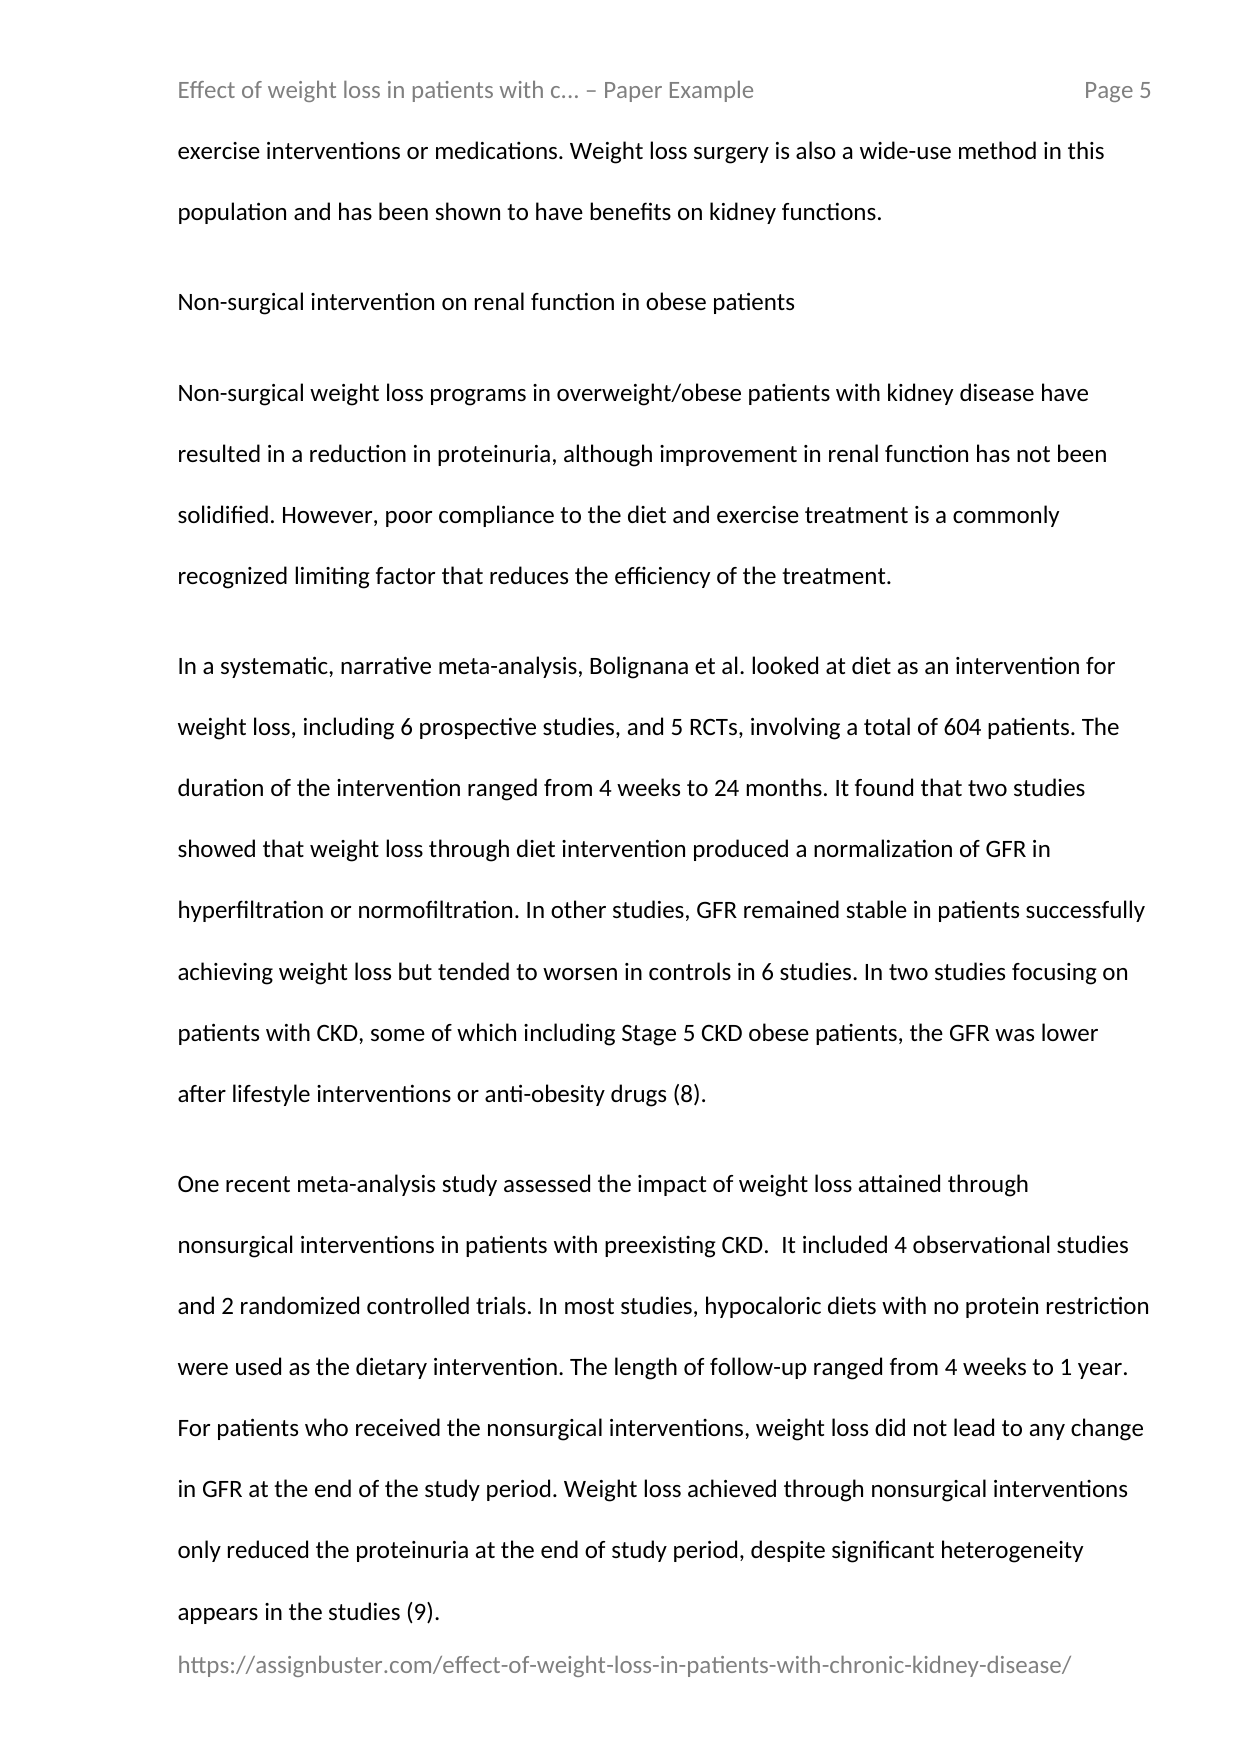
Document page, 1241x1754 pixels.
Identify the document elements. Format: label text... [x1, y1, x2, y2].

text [177, 135, 1152, 226]
text Non-surgical intervention on renal function in obese patients [177, 286, 1152, 317]
text Non-surgical weight loss programs in overweight/obese patients with kidney disease have resulted in a reduction in proteinuria, although improvement in renal function has not been solidified. However, poor compliance to the diet and exercise treatment is a commonly recognized limiting factor that reduces the efficiency of the treatment. [177, 377, 1152, 591]
text In a systematic, narrative meta-analysis, Bolignana et al. looked at diet as an intervention for weight loss, including 6 prospective studies, and 5 RCTs, involving a total of 604 patients. The duration of the intervention ranged from 4 weeks to 24 months. It found that two studies showed that weight loss through diet intervention produced a normalization of GFR in hyperfiltration or normofiltration. In other studies, GFR remained stable in patients successfully achieving weight loss but tended to worsen in controls in 6 studies. In two studies focusing on patients with CKD, some of which including Stage 5 CKD obese patients, the GFR was lower after lifestyle interventions or anti-obesity drugs (8). [177, 651, 1152, 1108]
text One recent meta-analysis study assessed the impact of weight loss attained through nonsurgical interventions in patients with preexisting CKD. It included 4 observational studies and 2 randomized controlled trials. In most studies, hypocaloric diets with no protein restriction were used as the dietary intervention. The length of follow-up ranged from 4 weeks to 1 year. For patients who received the nonsurgical interventions, weight loss did not lead to any change in GFR at the end of the study period. Weight loss achieved through nonsurgical interventions only reduced the proteinuria at the end of study period, despite significant heterogeneity appears in the studies (9). [177, 1168, 1152, 1626]
